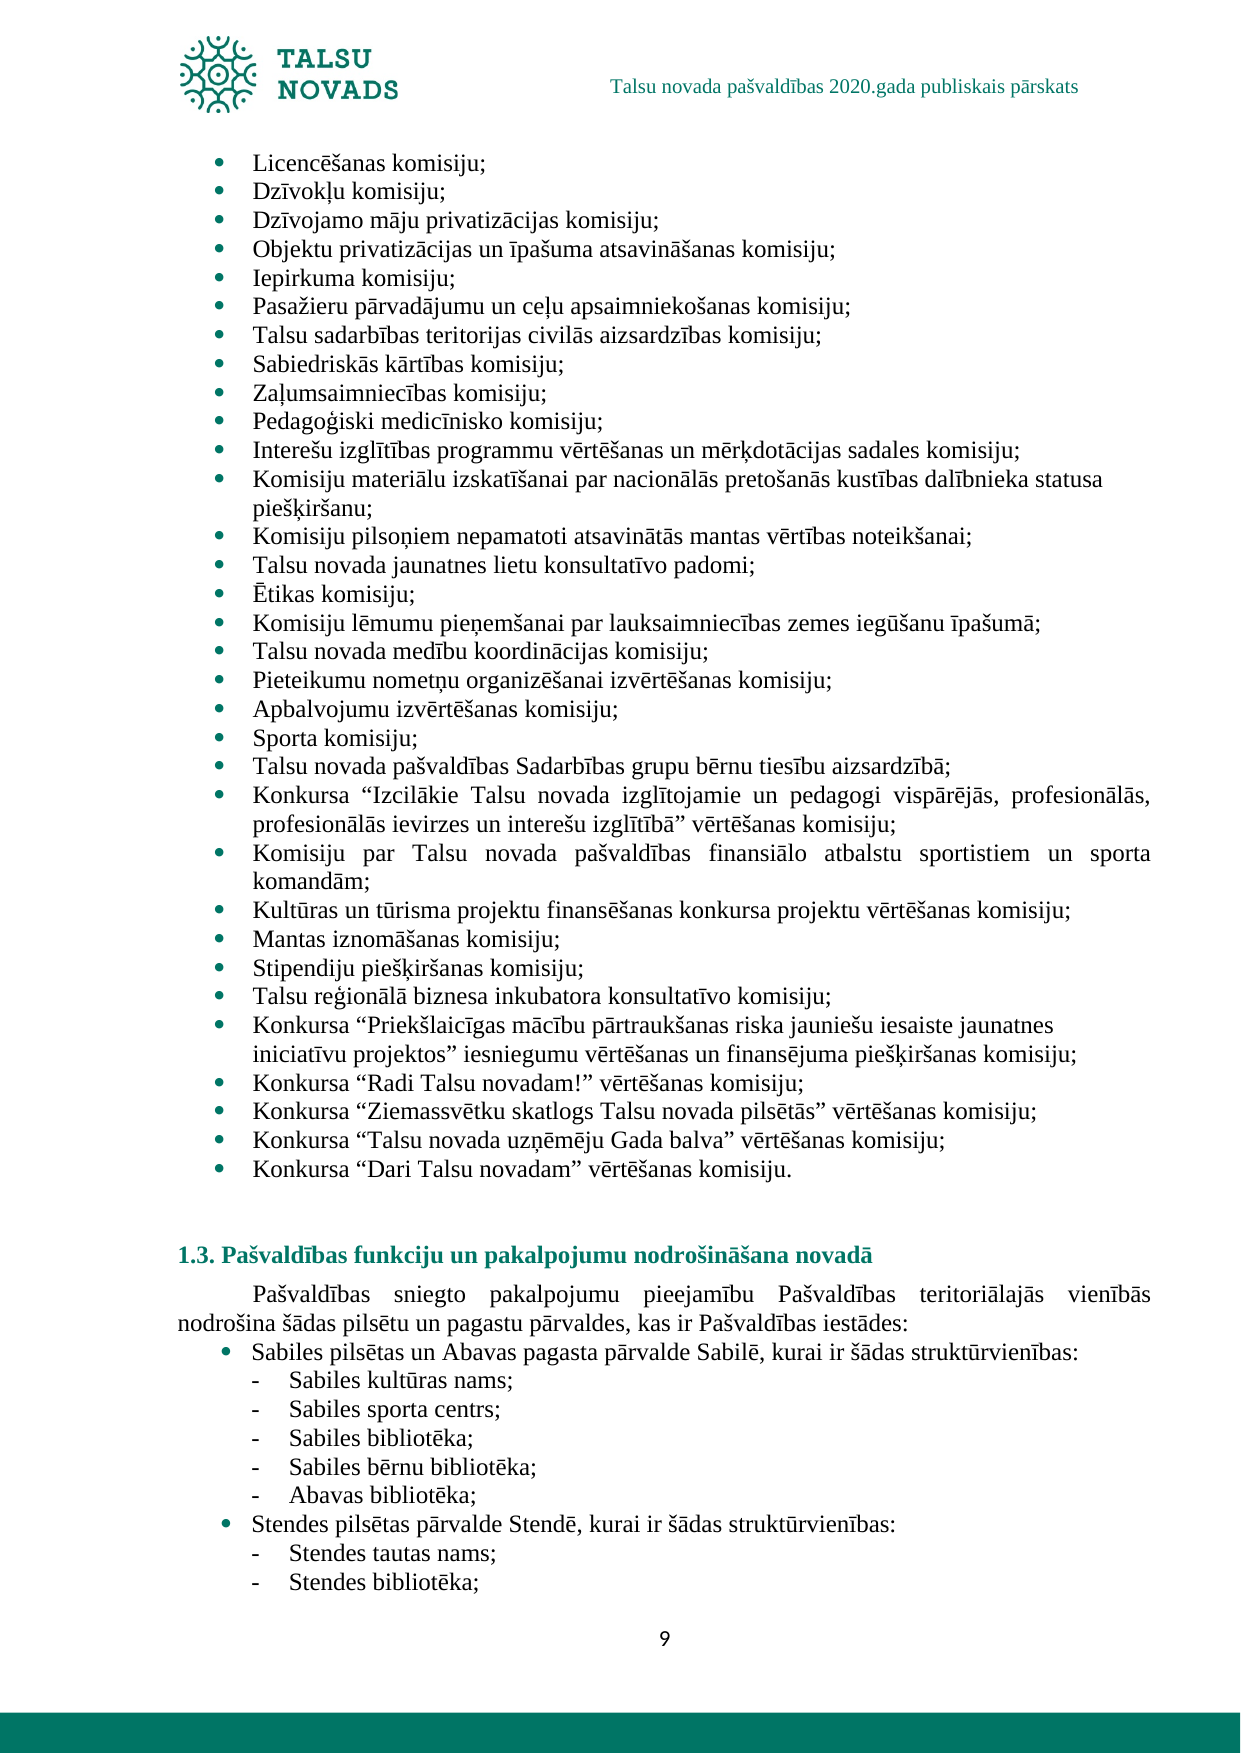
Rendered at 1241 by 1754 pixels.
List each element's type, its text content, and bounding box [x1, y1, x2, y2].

list Talsu novada medību koordinācijas komisiju; [215, 636, 1152, 665]
list Stipendiju piešķiršanas komisiju; [215, 953, 1152, 981]
list Sporta komisiju; [215, 723, 1152, 751]
list Sabiles bibliotēka; [251, 1423, 1152, 1452]
list Objektu privatizācijas un īpašuma atsavināšanas komisiju; [215, 234, 1152, 263]
list Konkursa “Priekšlaicīgas mācību pārtraukšanas riska jauniešu iesaiste jaunatnes iniciatīvu projektos” iesniegumu vērtēšanas un finansējuma piešķiršanas komisiju; [215, 1010, 1152, 1068]
list Sabiles kultūras nams; [251, 1365, 1152, 1394]
list Pieteikumu nometņu organizēšanai izvērtēšanas komisiju; [215, 665, 1152, 694]
list Komisiju pilsoņiem nepamatoti atsavinātās mantas vērtības noteikšanai; [215, 521, 1152, 550]
list Komisiju lēmumu pieņemšanai par lauksaimniecības zemes iegūšanu īpašumā; [215, 608, 1152, 636]
list Konkursa “Dari Talsu novadam” vērtēšanas komisiju. [215, 1154, 1152, 1183]
list Abavas bibliotēka; [251, 1480, 1152, 1509]
list Interešu izglītības programmu vērtēšanas un mērķdotācijas sadales komisiju; [215, 435, 1152, 464]
list Mantas iznomāšanas komisiju; [215, 924, 1152, 953]
list Licencēšanas komisiju; [215, 148, 1152, 176]
list Pasažieru pārvadājumu un ceļu apsaimniekošanas komisiju; [215, 291, 1152, 320]
text Pašvaldības sniegto pakalpojumu pieejamību Pašvaldības teritoriālajās vienībās nodrošina šādas pilsētu un pagastu pārvaldes, kas ir Pašvaldības iestādes: [177, 1279, 1152, 1337]
list Komisiju par Talsu novada pašvaldības finansiālo atbalstu sportistiem un sporta komandām; [215, 838, 1152, 895]
list Sabiles pilsētas un Abavas pagasta pārvalde Sabilē, kurai ir šādas struktūrvienības: [222, 1337, 1152, 1365]
list Stendes bibliotēka; [251, 1567, 1152, 1595]
list Konkursa “Ziemassvētku skatlogs Talsu novada pilsētās” vērtēšanas komisiju; [215, 1096, 1152, 1125]
list Konkursa “Radi Talsu novadam!” vērtēšanas komisiju; [215, 1068, 1152, 1096]
list Talsu novada pašvaldības Sadarbības grupu bērnu tiesību aizsardzībā; [215, 751, 1152, 780]
list Dzīvokļu komisiju; [215, 176, 1152, 205]
list Pedagoģiski medicīnisko komisiju; [215, 406, 1152, 435]
list Dzīvojamo māju privatizācijas komisiju; [215, 205, 1152, 234]
list Kultūras un tūrisma projektu finansēšanas konkursa projektu vērtēšanas komisiju; [215, 895, 1152, 924]
list Iepirkuma komisiju; [215, 263, 1152, 291]
list Stendes tautas nams; [251, 1538, 1152, 1567]
subtitle 1.3. Pašvaldības funkciju un pakalpojumu nodrošināšana novadā [177, 1240, 1152, 1269]
list Sabiles bērnu bibliotēka; [251, 1452, 1152, 1480]
list Zaļumsaimniecības komisiju; [215, 378, 1152, 406]
list Talsu sadarbības teritorijas civilās aizsardzības komisiju; [215, 320, 1152, 349]
list Konkursa “Talsu novada uzņēmēju Gada balva” vērtēšanas komisiju; [215, 1125, 1152, 1154]
list Sabiles sporta centrs; [251, 1394, 1152, 1423]
picture [180, 36, 398, 113]
list Talsu reģionālā biznesa inkubatora konsultatīvo komisiju; [215, 981, 1152, 1010]
list Ētikas komisiju; [215, 579, 1152, 608]
list Komisiju materiālu izskatīšanai par nacionālās pretošanās kustības dalībnieka statusa piešķiršanu; [215, 464, 1152, 521]
list Sabiedriskās kārtības komisiju; [215, 349, 1152, 378]
list Stendes pilsētas pārvalde Stendē, kurai ir šādas struktūrvienības: [222, 1509, 1152, 1538]
list Talsu novada jaunatnes lietu konsultatīvo padomi; [215, 550, 1152, 579]
list Apbalvojumu izvērtēšanas komisiju; [215, 694, 1152, 723]
list Konkursa “Izcilākie Talsu novada izglītojamie un pedagogi vispārējās, profesionālās, profesionālās ievirzes un interešu izglītībā” vērtēšanas komisiju; [215, 780, 1152, 838]
